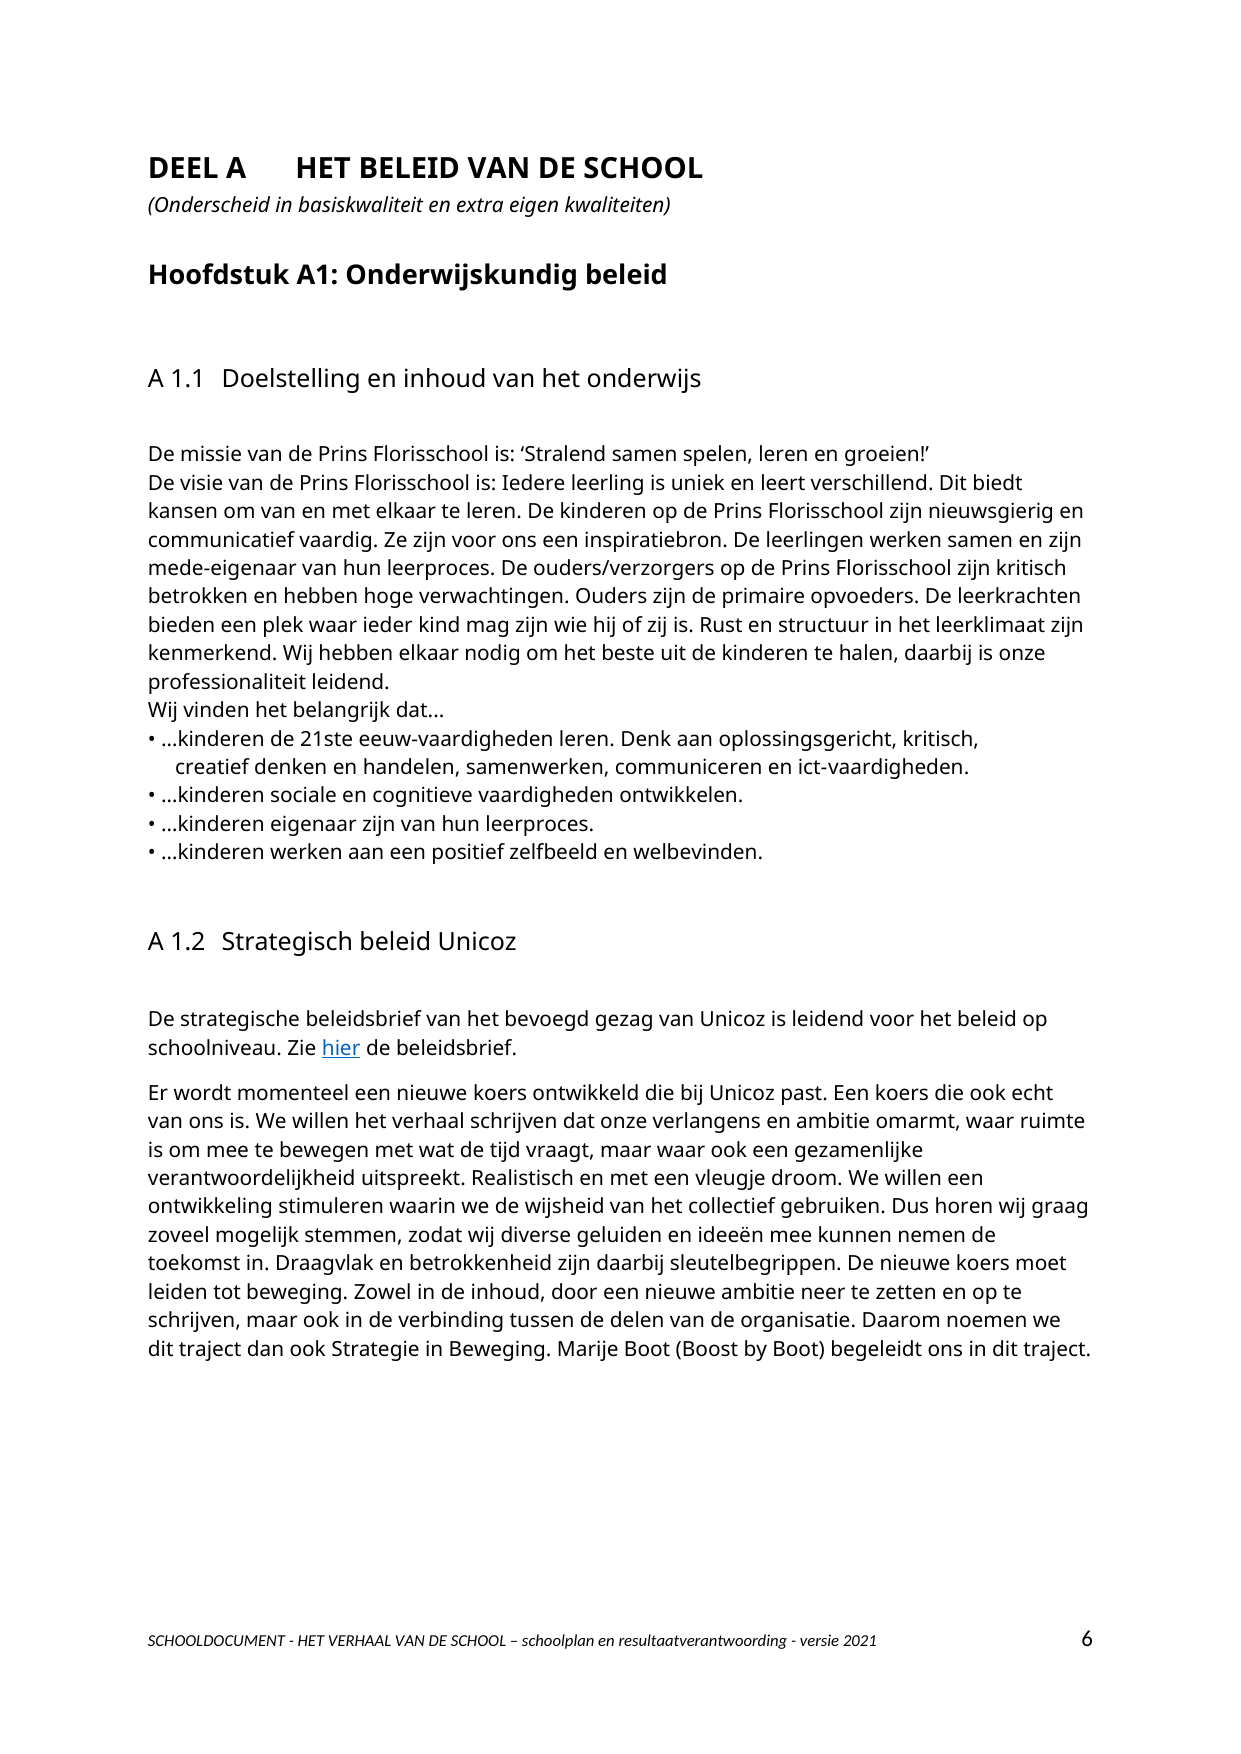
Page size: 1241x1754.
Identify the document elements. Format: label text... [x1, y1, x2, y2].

text (Onderscheid in basiskwaliteit en extra eigen kwaliteiten) [148, 190, 1093, 219]
subtitle Hoofdstuk A1: Onderwijskundig beleid [148, 256, 1093, 292]
text De strategische beleidsbrief van het bevoegd gezag van Unicoz is leidend voor het beleid op schoolniveau. Zie hier de beleidsbrief. [148, 1004, 1093, 1061]
text Er wordt momenteel een nieuwe koers ontwikkeld die bij Unicoz past. Een koers die ook echt van ons is. We willen het verhaal schrijven dat onze verlangens en ambitie omarmt, waar ruimte is om mee te bewegen met wat de tijd vraagt, maar waar ook een gezamenlijke verantwoordelijkheid uitspreekt. Realistisch en met een vleugje droom. We willen een ontwikkeling stimuleren waarin we de wijsheid van het collectief gebruiken. Dus horen wij graag zoveel mogelijk stemmen, zodat wij diverse geluiden en ideeën mee kunnen nemen de toekomst in. Draagvlak en betrokkenheid zijn daarbij sleutelbegrippen. De nieuwe koers moet leiden tot beweging. Zowel in de inhoud, door een nieuwe ambitie neer te zetten en op te schrijven, maar ook in de verbinding tussen de delen van de organisatie. Daarom noemen we dit traject dan ook Strategie in Beweging. Marije Boot (Boost by Boot) begeleidt ons in dit traject. [148, 1078, 1093, 1362]
text creatief denken en handelen, samenwerken, communiceren en ict-vaardigheden. [148, 752, 1093, 781]
subtitle Strategisch beleid Unicoz [148, 923, 1093, 957]
text • …kinderen werken aan een positief zelfbeeld en welbevinden. [148, 837, 1093, 866]
text Wij vinden het belangrijk dat... [148, 695, 1093, 724]
text • …kinderen sociale en cognitieve vaardigheden ontwikkelen. [148, 781, 1093, 809]
text • …kinderen de 21ste eeuw-vaardigheden leren. Denk aan oplossingsgericht, kritisch, [148, 724, 1093, 752]
subtitle DEEL A HET BELEID VAN DE SCHOOL [148, 148, 1093, 187]
text • …kinderen eigenaar zijn van hun leerproces. [148, 809, 1093, 837]
subtitle Doelstelling en inhoud van het onderwijs [148, 361, 1093, 395]
text De visie van de Prins Florisschool is: Iedere leerling is uniek en leert verschillend. Dit biedt kansen om van en met elkaar te leren. De kinderen op de Prins Florisschool zijn nieuwsgierig en communicatief vaardig. Ze zijn voor ons een inspiratiebron. De leerlingen werken samen en zijn mede-eigenaar van hun leerproces. De ouders/verzorgers op de Prins Florisschool zijn kritisch betrokken en hebben hoge verwachtingen. Ouders zijn de primaire opvoeders. De leerkrachten bieden een plek waar ieder kind mag zijn wie hij of zij is. Rust en structuur in het leerklimaat zijn kenmerkend. Wij hebben elkaar nodig om het beste uit de kinderen te halen, daarbij is onze professionaliteit leidend. [148, 468, 1093, 695]
text De missie van de Prins Florisschool is: ‘Stralend samen spelen, leren en groeien!’ [148, 439, 1093, 468]
